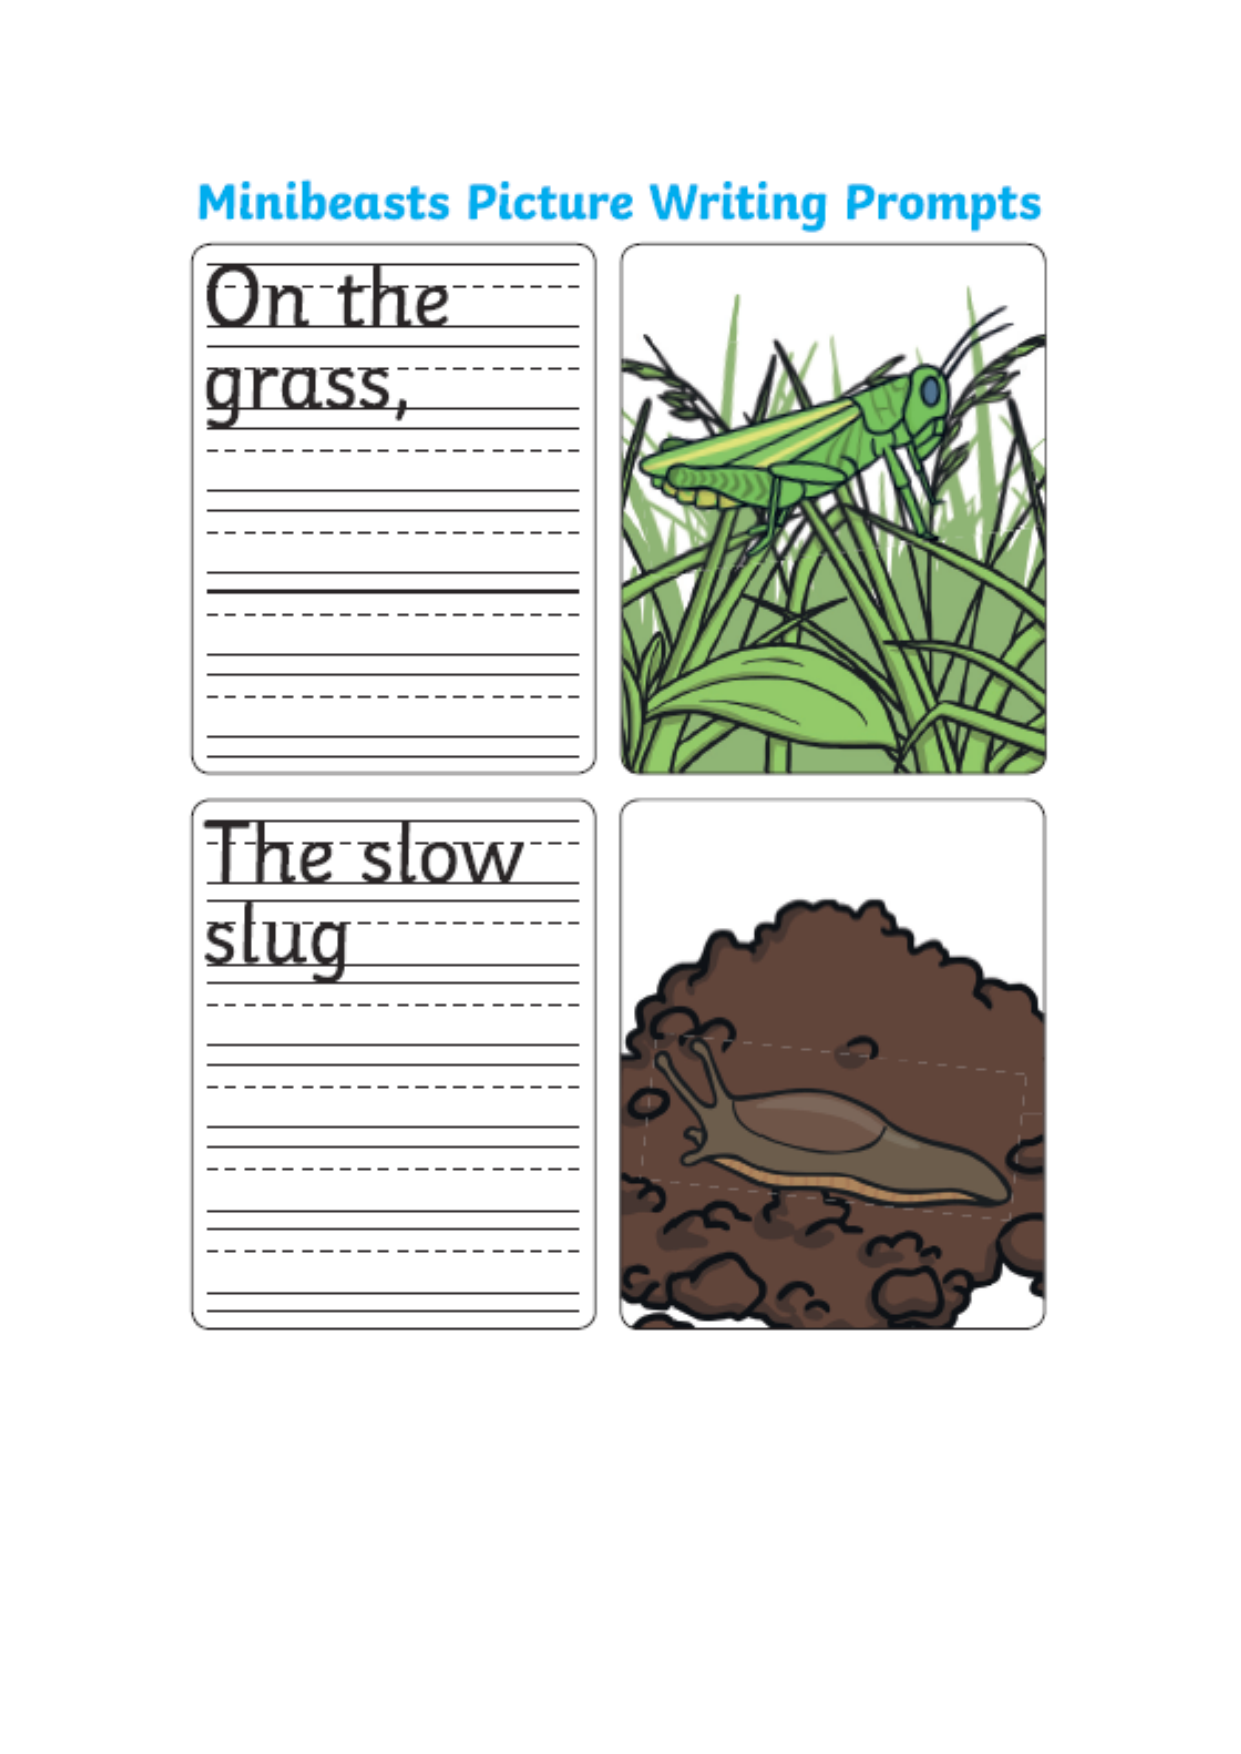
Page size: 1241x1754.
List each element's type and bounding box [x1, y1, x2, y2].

picture [159, 150, 1081, 1349]
